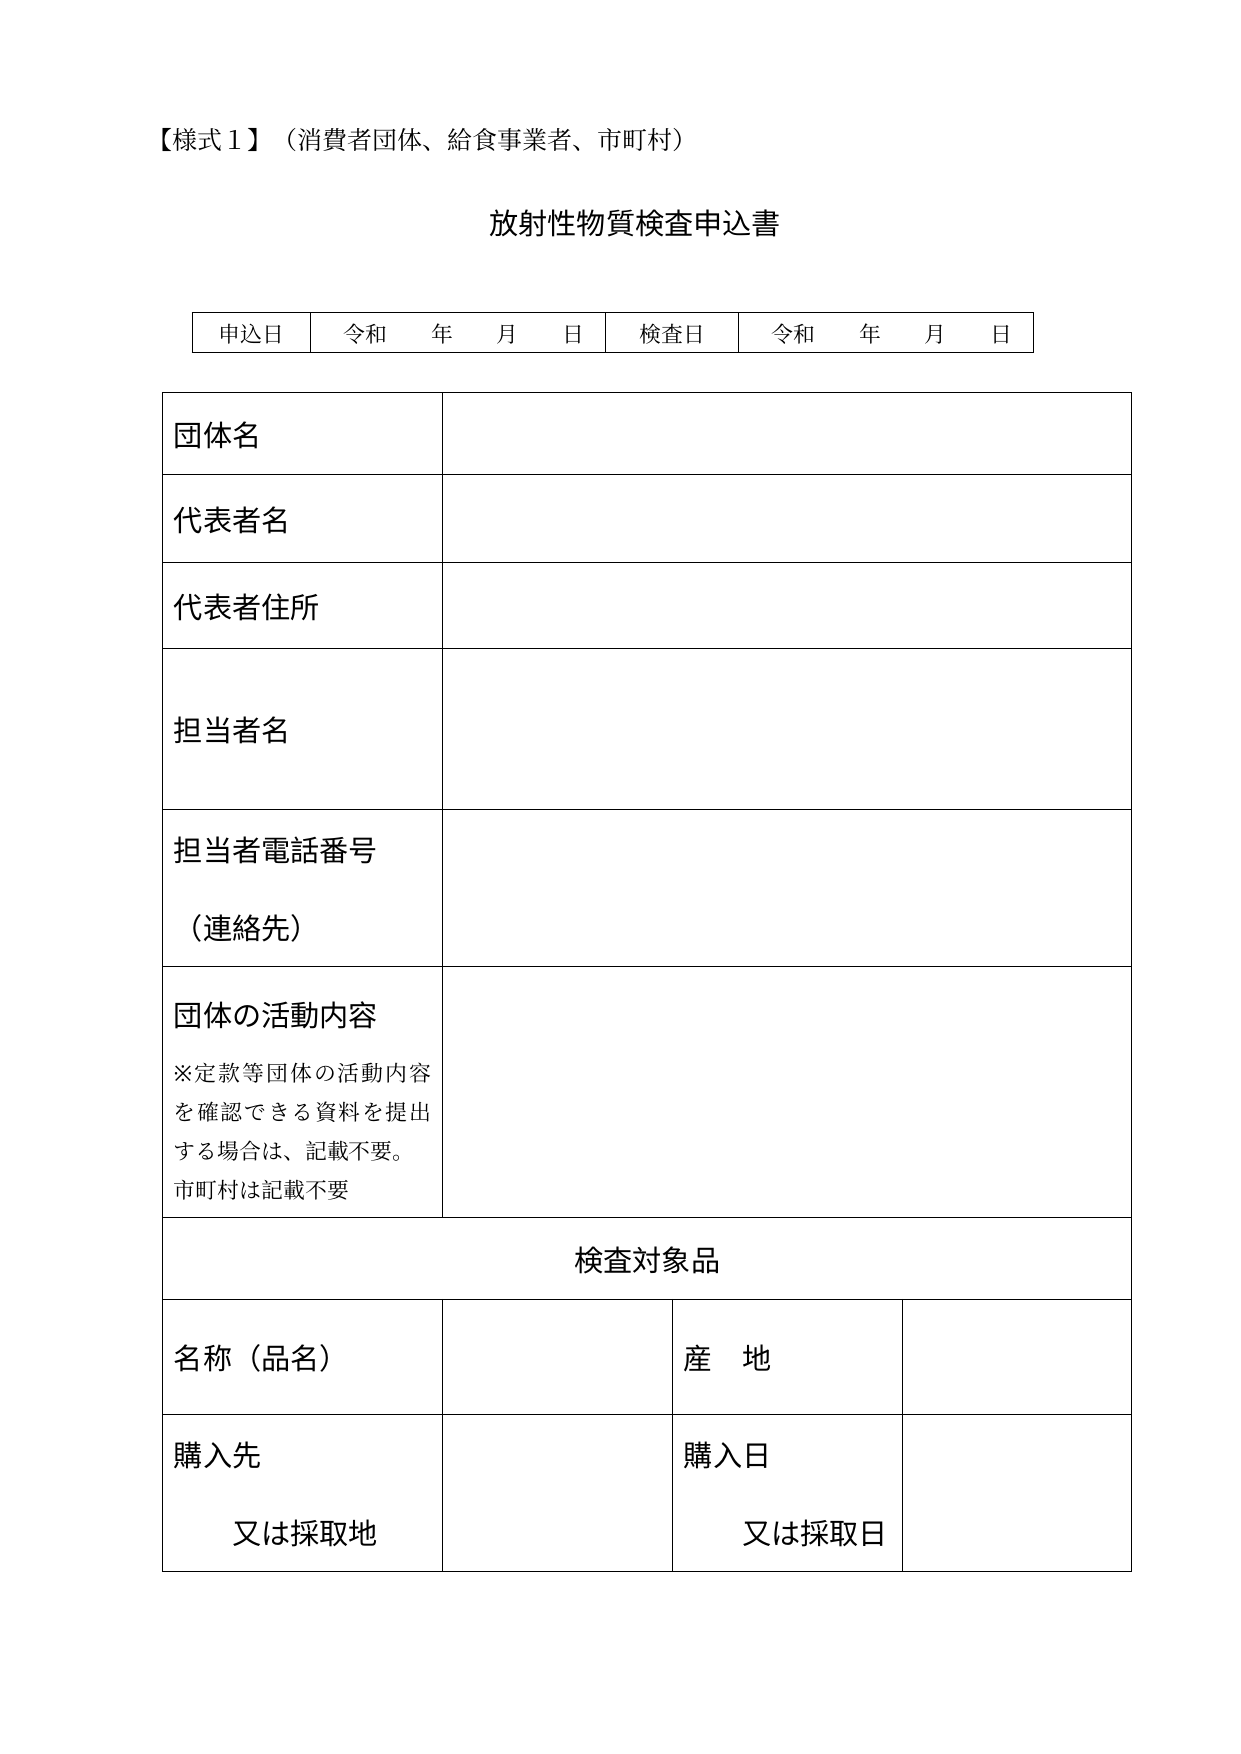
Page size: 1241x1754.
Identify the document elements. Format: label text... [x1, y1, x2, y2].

table_cell 団体の活動内容 ※定款等団体の活動内容を確認できる資料を提出する場合は、記載不要。 市町村は記載不要 [163, 967, 442, 1217]
table_cell 担当者名 [163, 649, 442, 809]
table_header [443, 393, 1131, 474]
table_cell 代表者名 [163, 475, 442, 562]
table_cell [443, 1415, 672, 1571]
table_cell [443, 967, 1131, 1217]
table_cell [443, 1300, 672, 1414]
table_header 検査日 [606, 313, 738, 352]
table_cell 購入日 又は採取日 [673, 1415, 902, 1571]
table_header 申込日 [193, 313, 310, 352]
table_header 令和 年 月 日 [311, 313, 605, 352]
table_cell [443, 810, 1131, 966]
table_cell [903, 1415, 1131, 1571]
table_cell 名称（品名） [163, 1300, 442, 1414]
table_cell [443, 563, 1131, 648]
table_cell 代表者住所 [163, 563, 442, 648]
title 放射性物質検査申込書 [148, 183, 1122, 261]
table_cell [443, 649, 1131, 809]
table_cell 購入先 又は採取地 [163, 1415, 442, 1571]
table_cell 産 地 [673, 1300, 902, 1414]
table_cell [903, 1300, 1131, 1414]
table_cell [443, 475, 1131, 562]
table_cell 担当者電話番号 （連絡先） [163, 810, 442, 966]
table_header 団体名 [163, 393, 442, 474]
table_header 令和 年 月 日 [739, 313, 1033, 352]
table_cell 検査対象品 [163, 1218, 1131, 1299]
text 【様式１】（消費者団体、給食事業者、市町村） [148, 119, 1122, 158]
